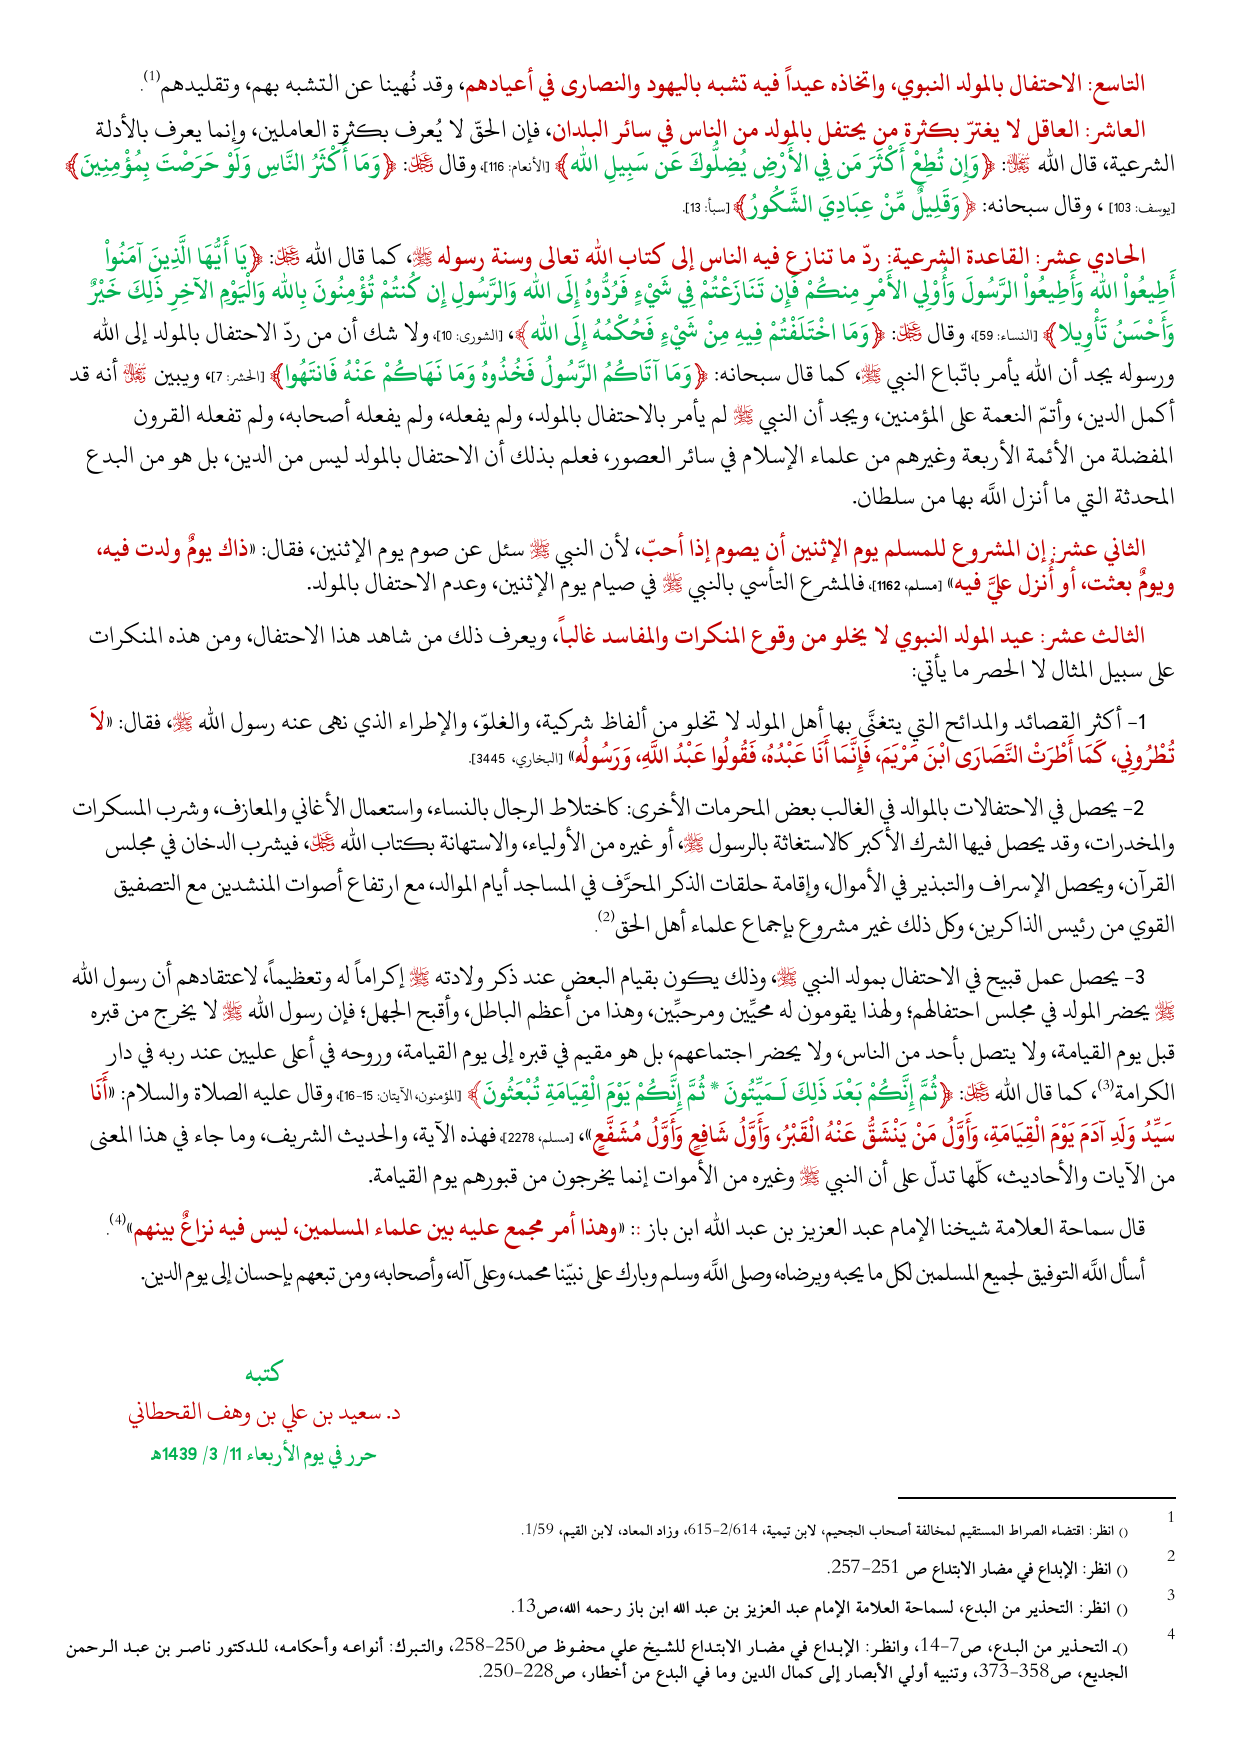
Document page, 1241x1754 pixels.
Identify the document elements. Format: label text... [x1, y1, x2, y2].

text قال سماحة العلامة شيخنا الإمام عبد العزيز بن عبد الله ابن باز :: «وهذا أمر مجمع عليه بين علماء المسلمين، ليس فيه نزاعٌ بينهم»(). [65, 1202, 1175, 1243]
text العاشر: العاقل لا يغترّ بكثرة من يحتفل بالمولد من الناس في سائر البلدان، فإن الحقّ لا يُعرف بكثرة العاملين، وإنما يعرف بالأدلة الشرعية، قال الله : ﴿وَإِن تُطِعْ أَكْثَرَ مَن فِي الأَرْضِ يُضِلُّوكَ عَن سَبِيلِ الله﴾ [الأنعام: 116]، وقال : ﴿وَمَا أَكْثَرُ النَّاسِ وَلَوْ حَرَصْتَ بِمُؤْمِنِينَ﴾ [يوسف: 103] ، وقال سبحانه: ﴿وَقَلِيلٌ مِّنْ عِبَادِيَ الشَّكُورُ﴾ [سبأ: 13]. [65, 104, 1175, 228]
text 2- يحصل في الاحتفالات بالموالد في الغالب بعض المحرمات الأخرى: كاختلاط الرجال بالنساء، واستعمال الأغاني والمعازف، وشرب المسكرات والمخدرات، وقد يحصل فيها الشرك الأكبر كالاستغاثة بالرسول ، أو غيره من الأولياء، والاستهانة بكتاب الله ، فيشرب الدخان في مجلس القرآن، ويحصل الإسراف والتبذير في الأموال، وإقامة حلقات الذكر المحرَّف في المساجد أيام الموالد، مع ارتفاع أصوات المنشدين مع التصفيق القوي من رئيس الذاكرين، وكل ذلك غير مشروع بإجماع علماء أهل الحق(). [65, 783, 1175, 947]
text د. سعيد بن علي بن وهف القحطاني [65, 1389, 463, 1434]
text الثاني عشر: إن المشروع للمسلم يوم الإثنين أن يصوم إذا أحبّ، لأن النبي سئل عن صوم يوم الإثنين، فقال: «ذاك يومٌ ولدت فيه، ويومٌ بعثت، أو أُنزل عليَّ فيه» [مسلم، 1162]، فالمشرع التأسي بالنبي في صيام يوم الإثنين، وعدم الاحتفال بالمولد. [65, 524, 1175, 606]
text 3- يحصل عمل قبيح في الاحتفال بمولد النبي ، وذلك يكون بقيام البعض عند ذكر ولادته إكراماً له وتعظيماً، لاعتقادهم أن رسول الله يحضر المولد في مجلس احتفالهم؛ ولهذا يقومون له محيِّين ومرحبِّين، وهذا من أعظم الباطل، وأقبح الجهل؛ فإن رسول الله لا يخرج من قبره قبل يوم القيامة، ولا يتصل بأحد من الناس، ولا يحضر اجتماعهم، بل هو مقيم في قبره إلى يوم القيامة، وروحه في أعلى عليين عند ربه في دار الكرامة()، كما قال الله : ﴿ثُمَّ إِنَّكُمْ بَعْدَ ذَلِكَ لَـمَيِّتُونَ * ثُمَّ إِنَّكُمْ يَوْمَ الْقِيَامَةِ تُبْعَثُونَ﴾ [المؤمنون، الآيتان: 15-16]، وقال عليه الصلاة والسلام: «أَنَا سَيِّدُ وَلَدِ آدَمَ يَوْمَ الْقِيَامَةِ، وَأَوَّلُ مَنْ يَنْشَقُّ عَنْهُ الْقَبْرُ، وَأَوَّلُ شَافِعٍ وَأَوَّلُ مُشَفَّعٍ»، [مسلم، 2278]، فهذه الآية، والحديث الشريف، وما جاء في هذا المعنى من الآيات والأحاديث، كلّها تدلّ على أن النبي وغيره من الأموات إنما يخرجون من قبورهم يوم القيامة. [65, 952, 1175, 1198]
text التاسع: الاحتفال بالمولد النبوي، واتخاذه عيداً فيه تشبه باليهود والنصارى في أعيادهم، وقد نُهينا عن التشبه بهم، وتقليدهم(). [65, 59, 1175, 100]
text كتبه [65, 1352, 464, 1389]
text الثالث عشر: عيد المولد النبوي لا يخلو من وقوع المنكرات والمفاسد غالباً، ويعرف ذلك من شاهد هذا الاحتفال، ومن هذه المنكرات على سبيل المثال لا الحصر ما يأتي: [65, 610, 1175, 692]
text أسأل اللَّه التوفيق لجميع المسلمبن لكل ما يحبه ويرضاه، وصلى اللَّه وسلم وبارك على نبيّنا محمد، وعلى آله، وأصحابه، ومن تبعهم بإحسان إلى يوم الدين. [65, 1248, 1175, 1289]
text حرر في يوم الأربعاء 11/ 3/ 1439هـ [65, 1434, 463, 1473]
text 1- أكثر القصائد والمدائح التي يتغنَّى بها أهل المولد لا تخلو من ألفاظ شركية، والغلوّ، والإطراء الذي نهى عنه رسول الله ، فقال: «لاَ تُطْرُونِي، كَمَا أَطْرَتْ النَّصَارَى ابْنَ مَرْيَمَ، فَإِنَّمَا أَنَا عَبْدُهُ، فَقُولُوا عَبْدُ اللَّهِ، وَرَسُولُهُ» [البخاري، 3445]. [65, 697, 1175, 779]
text الحادي عشر: القاعدة الشرعية: ردّ ما تنازع فيه الناس إلى كتاب الله تعالى وسنة رسوله ، كما قال الله : ﴿يَا أَيُّهَا الَّذِينَ آمَنُواْ أَطِيعُواْ الله وَأَطِيعُواْ الرَّسُولَ وَأُوْلِي الأَمْرِ مِنكُمْ فَإِن تَنَازَعْتُمْ فِي شَيْءٍ فَرُدُّوهُ إِلَى الله وَالرَّسُولِ إِن كُنتُمْ تُؤْمِنُونَ بِالله وَالْيَوْمِ الآخِرِ ذَلِكَ خَيْرٌ وَأَحْسَنُ تَأْوِيلا﴾ [النساء: 59]، وقال : ﴿وَمَا اخْتَلَفْتُمْ فِيهِ مِنْ شَيْءٍ فَحُكْمُهُ إِلَى الله﴾، [الشورى: 10]، ولا شك أن من ردّ الاحتفال بالمولد إلى الله ورسوله يجد أن الله يأمر باتّباع النبي ، كما قال سبحانه: ﴿وَمَا آتَاكُمُ الرَّسُولُ فَخُذُوهُ وَمَا نَهَاكُمْ عَنْهُ فَانتَهُوا﴾ [الحشر: 7]، ويبين أنه قد أكمل الدين، وأتمّ النعمة على المؤمنين، ويجد أن النبي لم يأمر بالاحتفال بالمولد، ولم يفعله، ولم يفعله أصحابه، ولم تفعله القرون المفضلة من الأئمة الأربعة وغيرهم من علماء الإسلام في سائر العصور، فعلم بذلك أن الاحتفال بالمولد ليس من الدين، بل هو من البدع المحدثة التي ما أنزل اللَّه بها من سلطان. [65, 232, 1175, 520]
